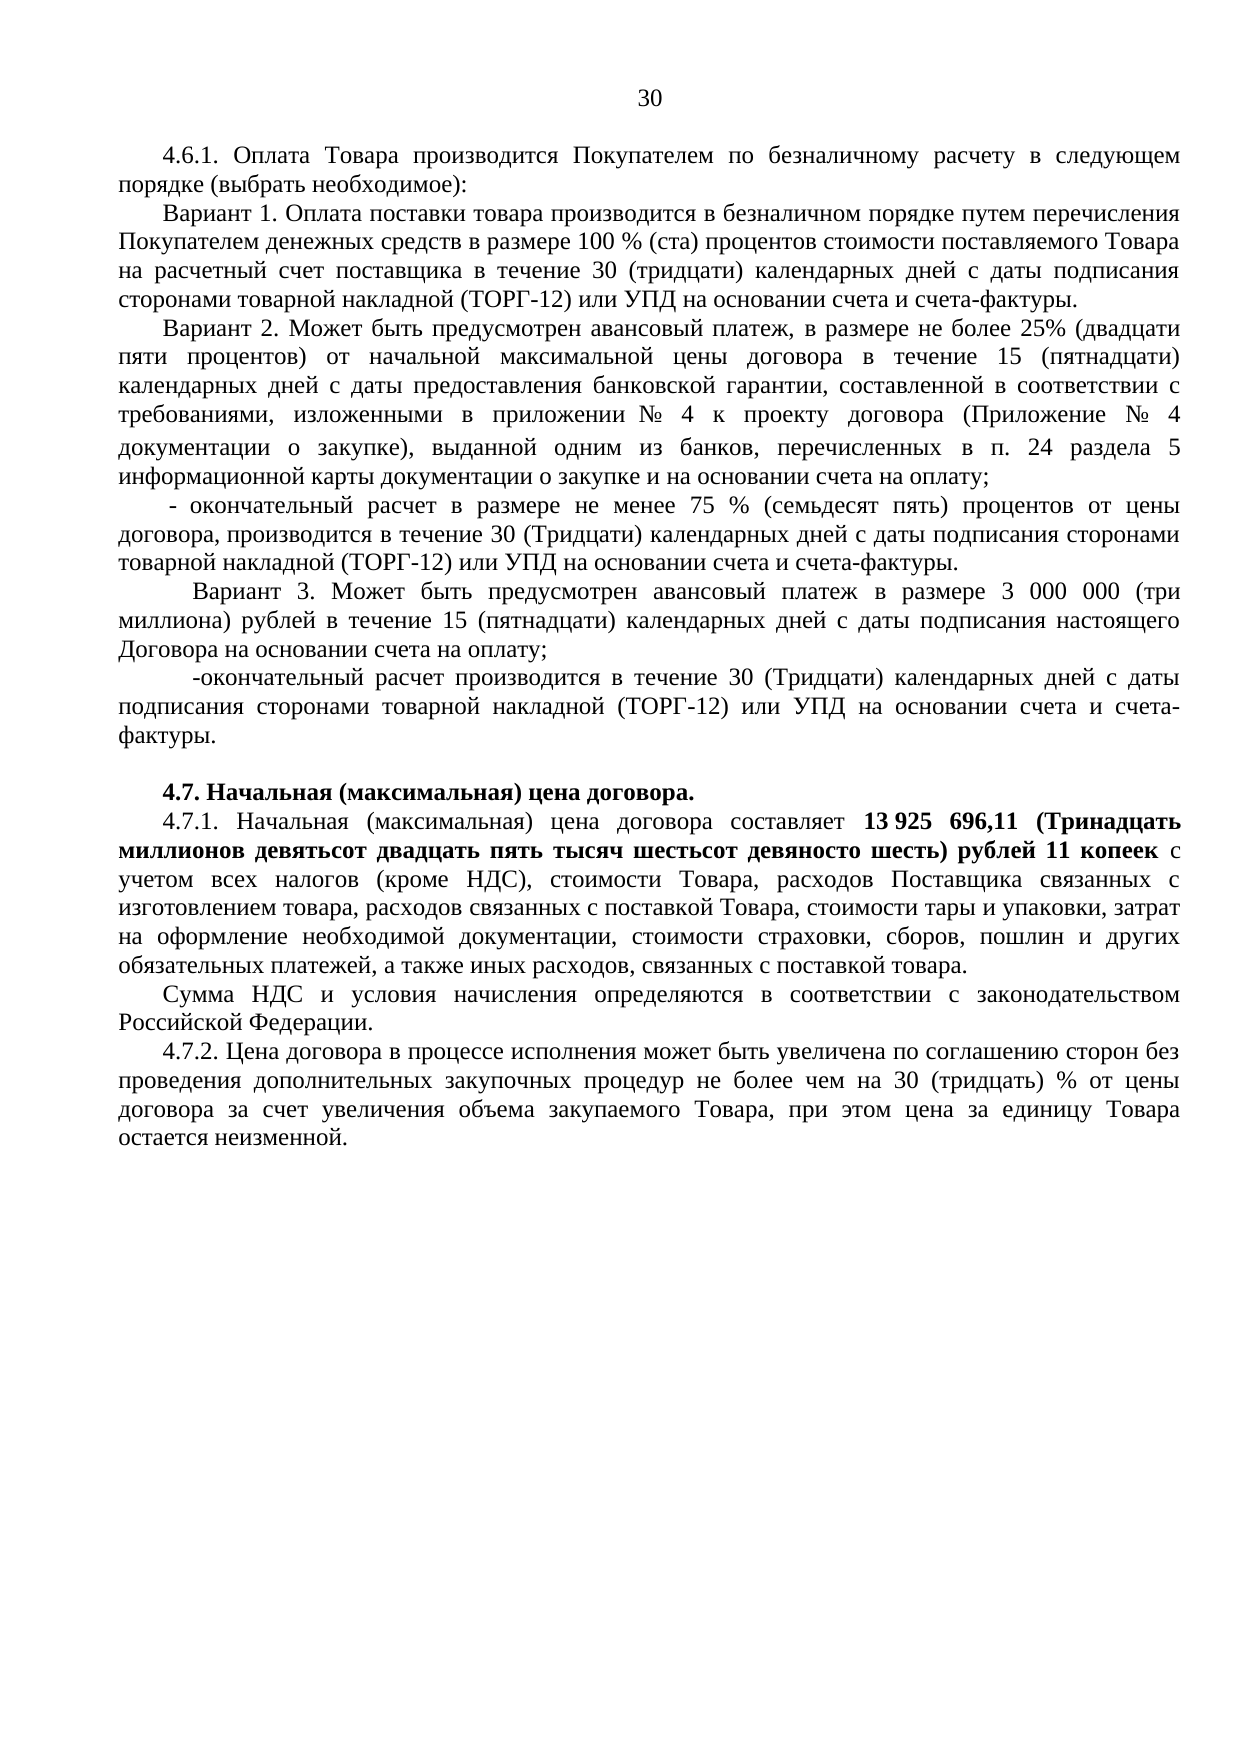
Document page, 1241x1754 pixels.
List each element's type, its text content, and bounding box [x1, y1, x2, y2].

text -окончательный расчет производится в течение 30 (Тридцати) календарных дней с даты подписания сторонами товарной накладной (ТОРГ-12) или УПД на основании счета и счета-фактуры. [118, 662, 1181, 749]
text - окончательный расчет в размере не менее 75 % (семьдесят пять) процентов от цены договора, производится в течение 30 (Тридцати) календарных дней с даты подписания сторонами товарной накладной (ТОРГ-12) или УПД на основании счета и счета-фактуры. [118, 490, 1181, 576]
text 4.7.1. Начальная (максимальная) цена договора составляет 13 925 696,11 (Тринадцать миллионов девятьсот двадцать пять тысяч шестьсот девяносто шесть) рублей 11 копеек с учетом всех налогов (кроме НДС), стоимости Товара, расходов Поставщика связанных с изготовлением товара, расходов связанных с поставкой Товара, стоимости тары и упаковки, затрат на оформление необходимой документации, стоимости страховки, сборов, пошлин и других обязательных платежей, а также иных расходов, связанных с поставкой товара. [118, 806, 1181, 979]
text 4.7. Начальная (максимальная) цена договора. [118, 777, 1181, 806]
text Вариант 2. Может быть предусмотрен авансовый платеж, в размере не более 25% (двадцати пяти процентов) от начальной максимальной цены договора в течение 15 (пятнадцати) календарных дней с даты предоставления банковской гарантии, составленной в соответствии с требованиями, изложенными в приложении № 4 к проекту договора (Приложение № 4 документации о закупке), выданной одним из банков, перечисленных в п. 24 раздела 5 информационной карты документации о закупке и на основании счета на оплату; [118, 313, 1181, 490]
text 4.7.2. Цена договора в процессе исполнения может быть увеличена по соглашению сторон без проведения дополнительных закупочных процедур не более чем на 30 (тридцать) % от цены договора за счет увеличения объема закупаемого Товара, при этом цена за единицу Товара остается неизменной. [118, 1036, 1181, 1151]
text Вариант 3. Может быть предусмотрен авансовый платеж в размере 3 000 000 (три миллиона) рублей в течение 15 (пятнадцати) календарных дней с даты подписания настоящего Договора на основании счета на оплату; [118, 576, 1181, 662]
text Вариант 1. Оплата поставки товара производится в безналичном порядке путем перечисления Покупателем денежных средств в размере 100 % (ста) процентов стоимости поставляемого Товара на расчетный счет поставщика в течение 30 (тридцати) календарных дней с даты подписания сторонами товарной накладной (ТОРГ-12) или УПД на основании счета и счета-фактуры. [118, 198, 1181, 313]
text 4.6.1. Оплата Товара производится Покупателем по безналичному расчету в следующем порядке (выбрать необходимое): [118, 140, 1181, 198]
text Сумма НДС и условия начисления определяются в соответствии с законодательством Российской Федерации. [118, 979, 1181, 1036]
